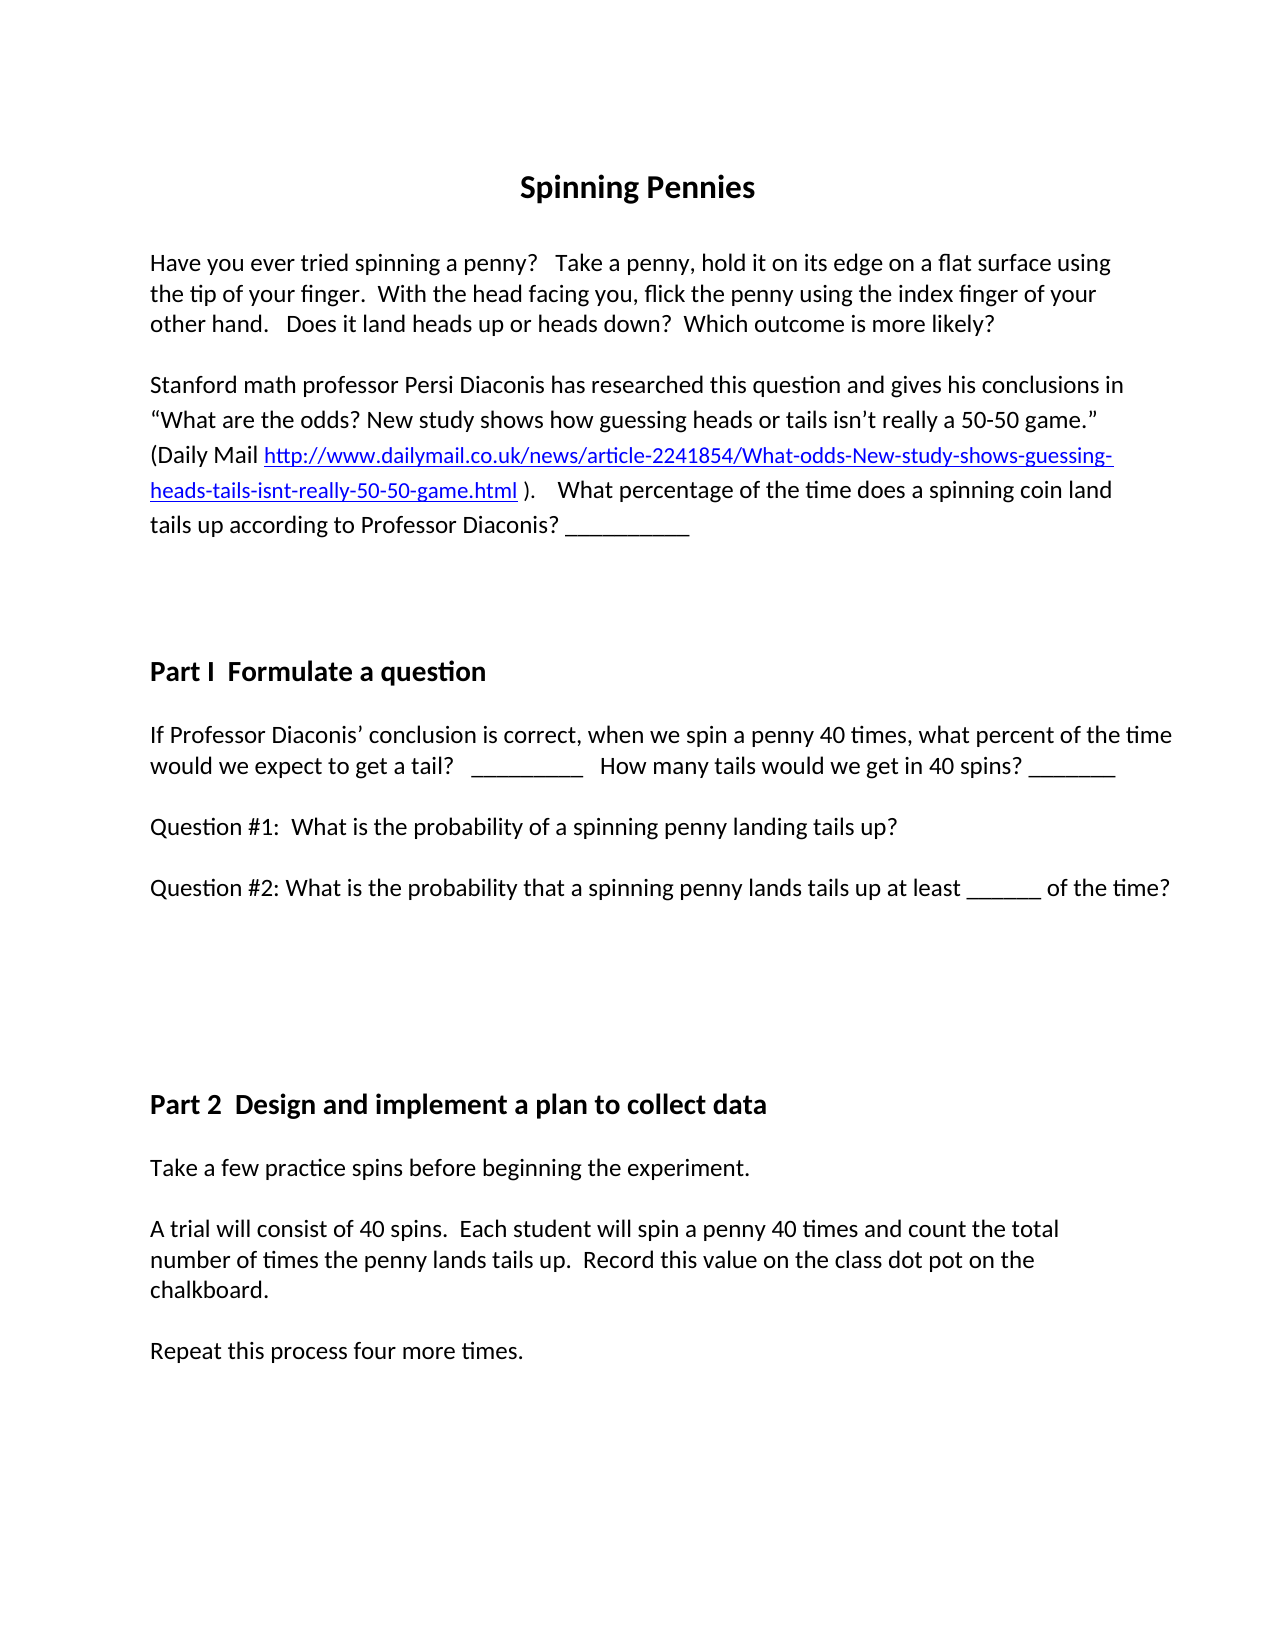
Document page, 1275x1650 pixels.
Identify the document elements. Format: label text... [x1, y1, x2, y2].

text Have you ever tried spinning a penny? Take a penny, hold it on its edge on a flat surface using the tip of your finger. With the head facing you, flick the penny using the index finger of your other hand. Does it land heads up or heads down? Which outcome is more likely? [150, 247, 1125, 339]
text Stanford math professor Persi Diaconis has researched this question and gives his conclusions in “What are the odds? New study shows how guessing heads or tails isn’t really a 50-50 game.” (Daily Mail http://www.dailymail.co.uk/news/article-2241854/What-odds-New-study-shows-guessing-heads-tails-isnt-really-50-50-game.html ). What percentage of the time does a spinning coin land tails up according to Professor Diaconis? __________ [150, 369, 1125, 575]
text Part 2 Design and implement a plan to collect data [150, 1086, 1125, 1122]
text Question #1: What is the probability of a spinning penny landing tails up? [150, 811, 1181, 842]
text Take a few practice spins before beginning the experiment. [150, 1152, 1125, 1183]
text A trial will consist of 40 spins. Each student will spin a penny 40 times and count the total number of times the penny lands tails up. Record this value on the class dot pot on the chalkboard. [150, 1213, 1125, 1305]
text Repeat this process four more times. [150, 1335, 1125, 1366]
text Part I Formulate a question [150, 653, 1125, 689]
text Spinning Pennies [150, 166, 1125, 207]
text If Professor Diaconis’ conclusion is correct, when we spin a penny 40 times, what percent of the time would we expect to get a tail? _________ How many tails would we get in 40 spins? _______ [150, 720, 1181, 781]
text Question #2: What is the probability that a spinning penny lands tails up at least ______ of the time? [150, 872, 1181, 903]
